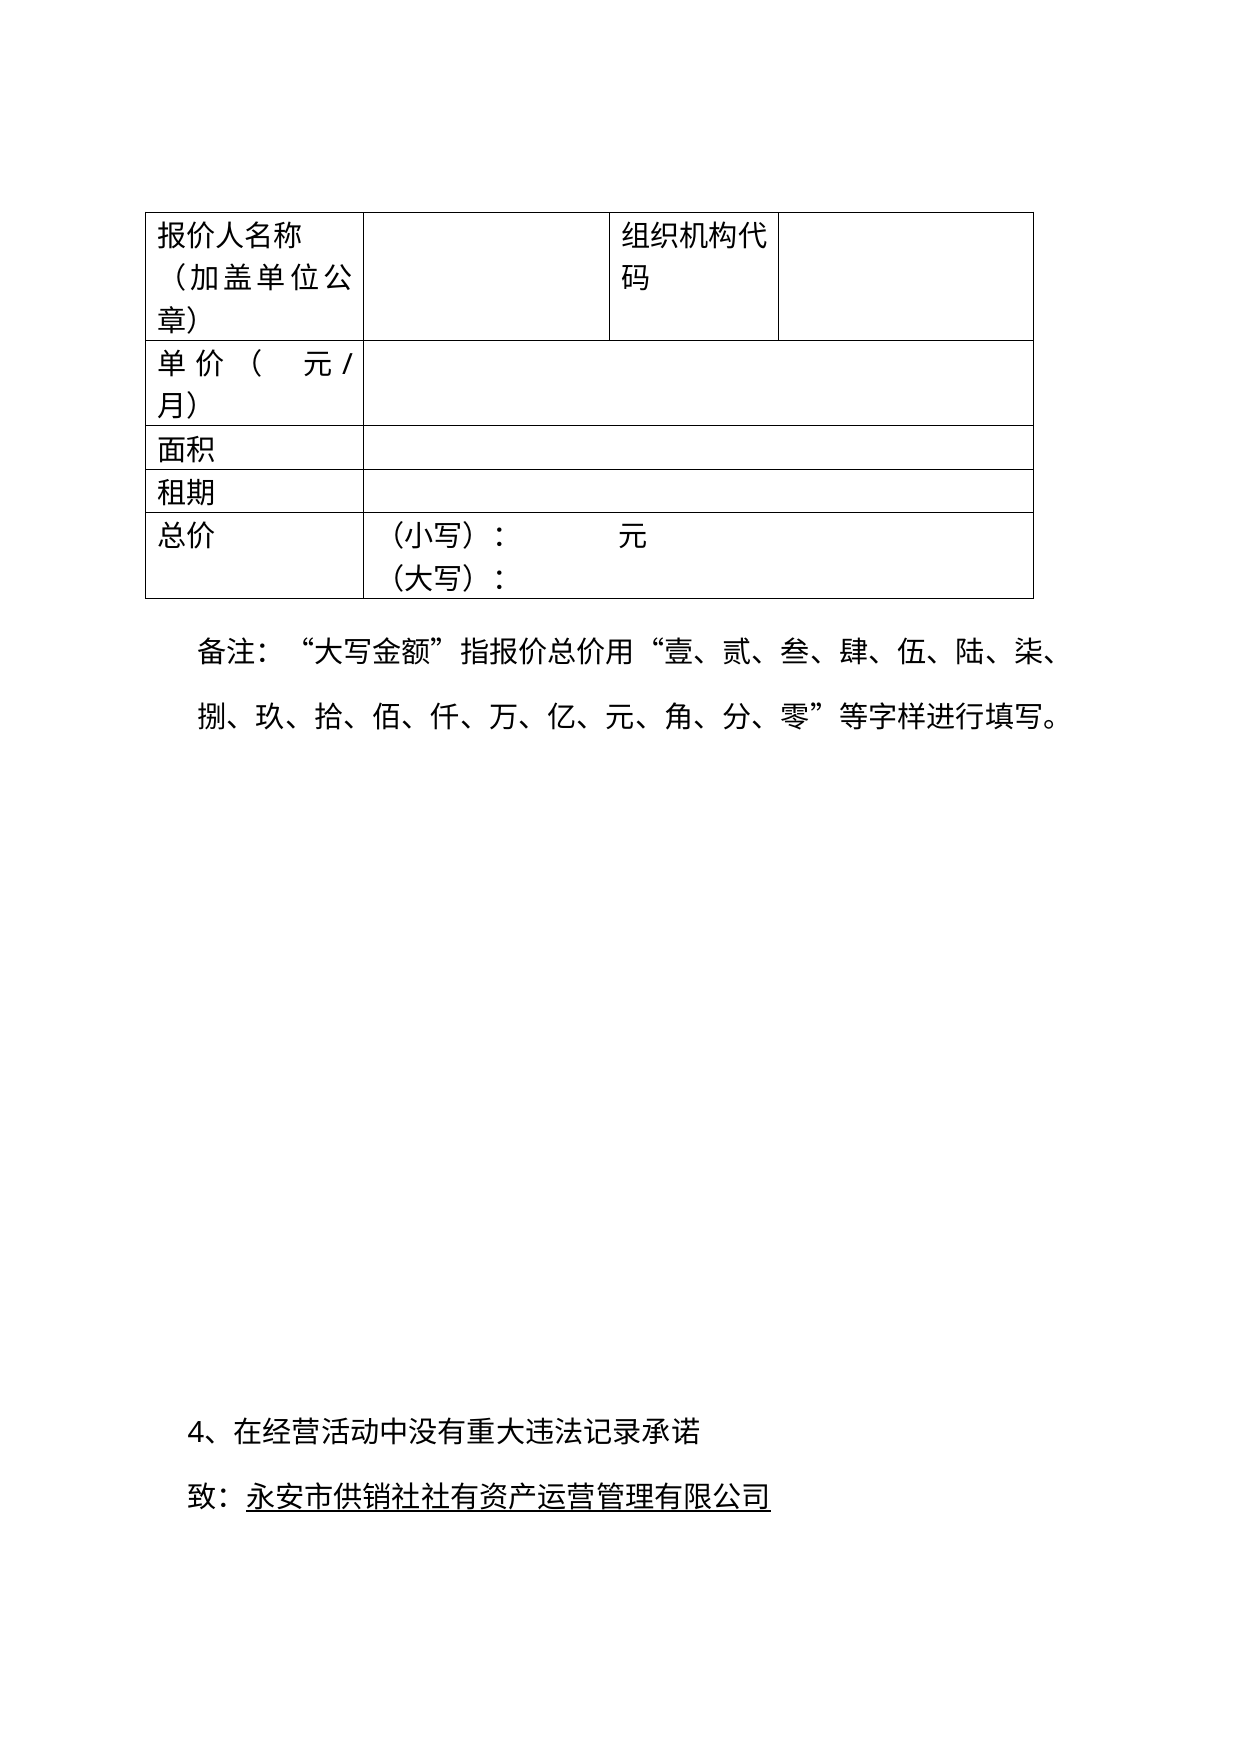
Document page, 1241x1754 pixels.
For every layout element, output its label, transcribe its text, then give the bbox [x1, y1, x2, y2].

table_cell 租期 [146, 470, 363, 512]
text 致：永安市供销社社有资产运营管理有限公司 [187, 1462, 1053, 1527]
table_cell 总价 [146, 513, 363, 598]
table_cell [364, 426, 1033, 469]
table_cell （小写）： 元 （大写）： [364, 513, 1033, 598]
table_header 报价人名称 （加盖单位公章） [146, 213, 363, 339]
table_cell 单价（ 元/月） [146, 341, 363, 425]
table_header [364, 213, 609, 339]
table_cell [364, 470, 1033, 512]
table_header 组织机构代码 [610, 213, 778, 339]
table_cell 面积 [146, 426, 363, 469]
list 备注：“大写金额”指报价总价用“壹、贰、叁、肆、伍、陆、柒、捌、玖、拾、佰、仟、万、亿、元、角、分、零”等字样进行填写。 [187, 162, 1053, 747]
table_header [779, 213, 1033, 339]
table_cell [364, 341, 1033, 425]
list 4、在经营活动中没有重大违法记录承诺 [187, 1397, 1053, 1462]
